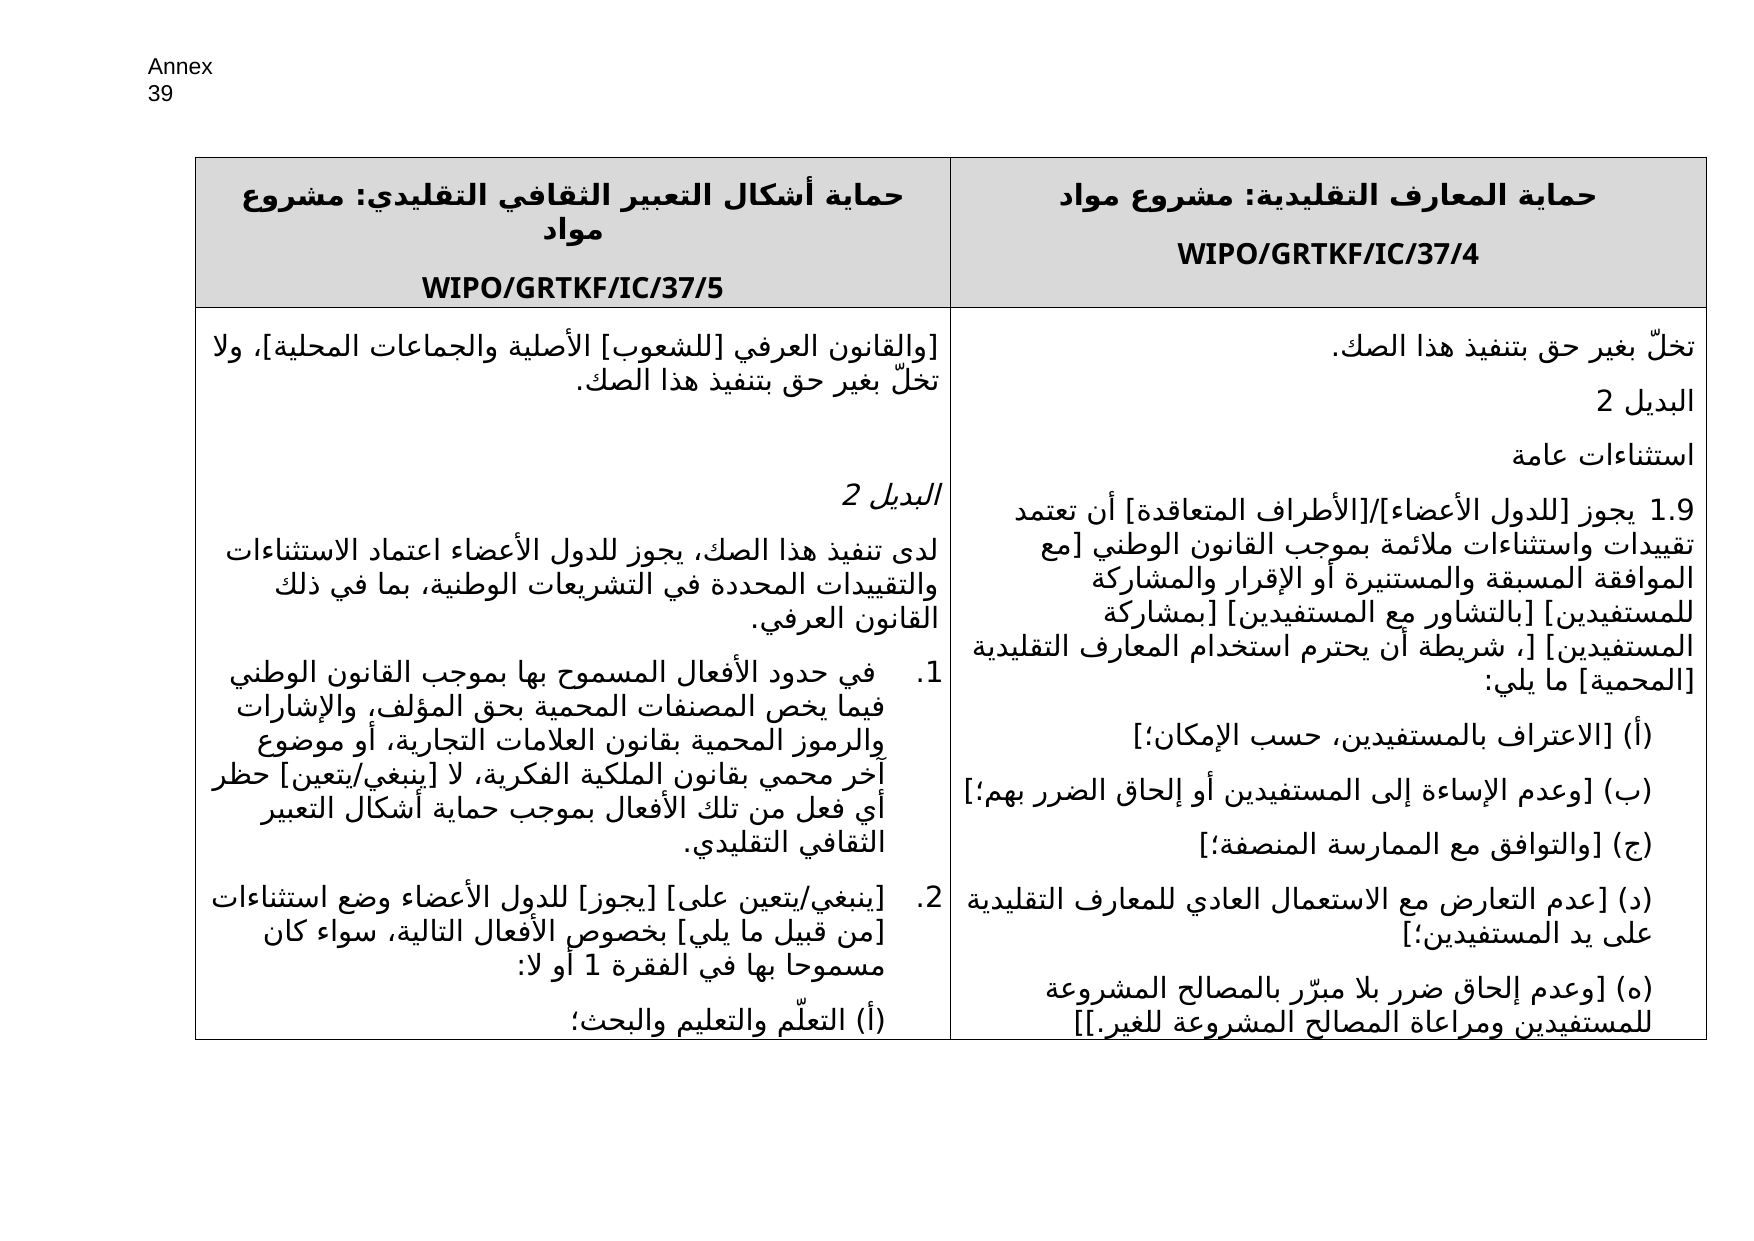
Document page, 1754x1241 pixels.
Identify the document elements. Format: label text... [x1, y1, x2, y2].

table_header حماية المعارف التقليدية: مشروع مواد WIPO/GRTKF/IC/37/4 [951, 158, 1706, 307]
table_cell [196, 308, 950, 1039]
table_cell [951, 308, 1706, 1039]
table_header حماية أشكال التعبير الثقافي التقليدي: مشروع مواد WIPO/GRTKF/IC/37/5 [196, 158, 950, 307]
